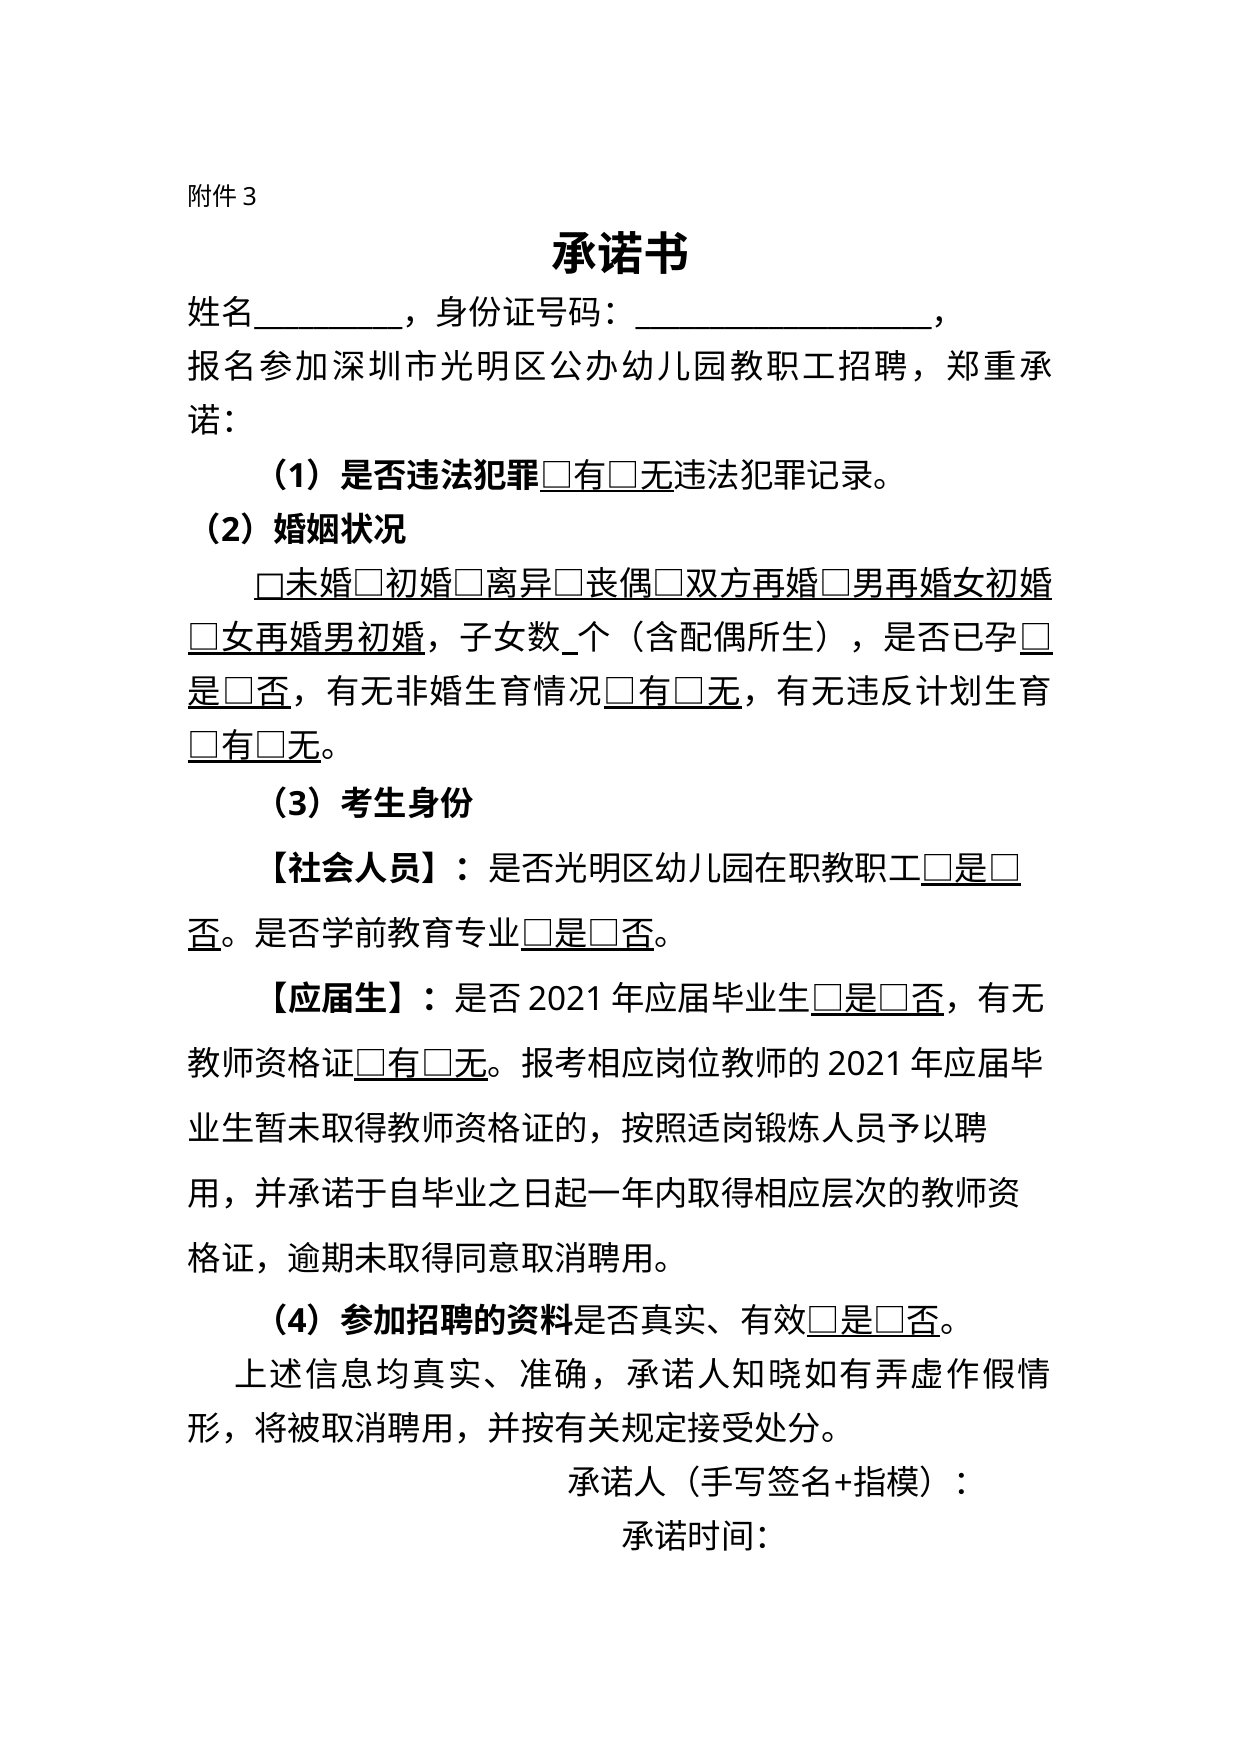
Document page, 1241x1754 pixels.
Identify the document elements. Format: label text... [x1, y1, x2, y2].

list 是否违法犯罪□有□无违法犯罪记录。 [254, 444, 1053, 498]
text 承诺人（手写签名+指模）： [187, 1451, 986, 1505]
text 报名参加深圳市光明区公办幼儿园教职工招聘，郑重承诺： [187, 335, 1053, 444]
text 承诺时间： [187, 1505, 986, 1559]
text 上述信息均真实、准确，承诺人知晓如有弄虚作假情形，将被取消聘用，并按有关规定接受处分。 [187, 1343, 1053, 1451]
list □未婚□初婚□离异□丧偶□双方再婚□男再婚女初婚□女再婚男初婚，子女数 个（含配偶所生），是否已孕□是□否，有无非婚生育情况□有□无，有无违反计划生育□有□无。 [187, 552, 1053, 769]
text 姓名__________，身份证号码：____________________， [187, 281, 1053, 335]
list 婚姻状况 [187, 498, 1053, 552]
list 【社会人员】：是否光明区幼儿园在职教职工□是□否。是否学前教育专业□是□否。 [187, 834, 1053, 964]
list 【应届生】：是否2021年应届毕业生□是□否，有无教师资格证□有□无。报考相应岗位教师的2021年应届毕业生暂未取得教师资格证的，按照适岗锻炼人员予以聘用，并承诺于自毕业之日起一年内取得相应层次的教师资格证，逾期未取得同意取消聘用。 [187, 964, 1053, 1289]
list （4）参加招聘的资料是否真实、有效□是□否。 [254, 1289, 1053, 1343]
list （3）考生身份 [187, 769, 1053, 834]
text 承诺书 [187, 227, 1053, 281]
text 附件3 [187, 162, 1053, 227]
